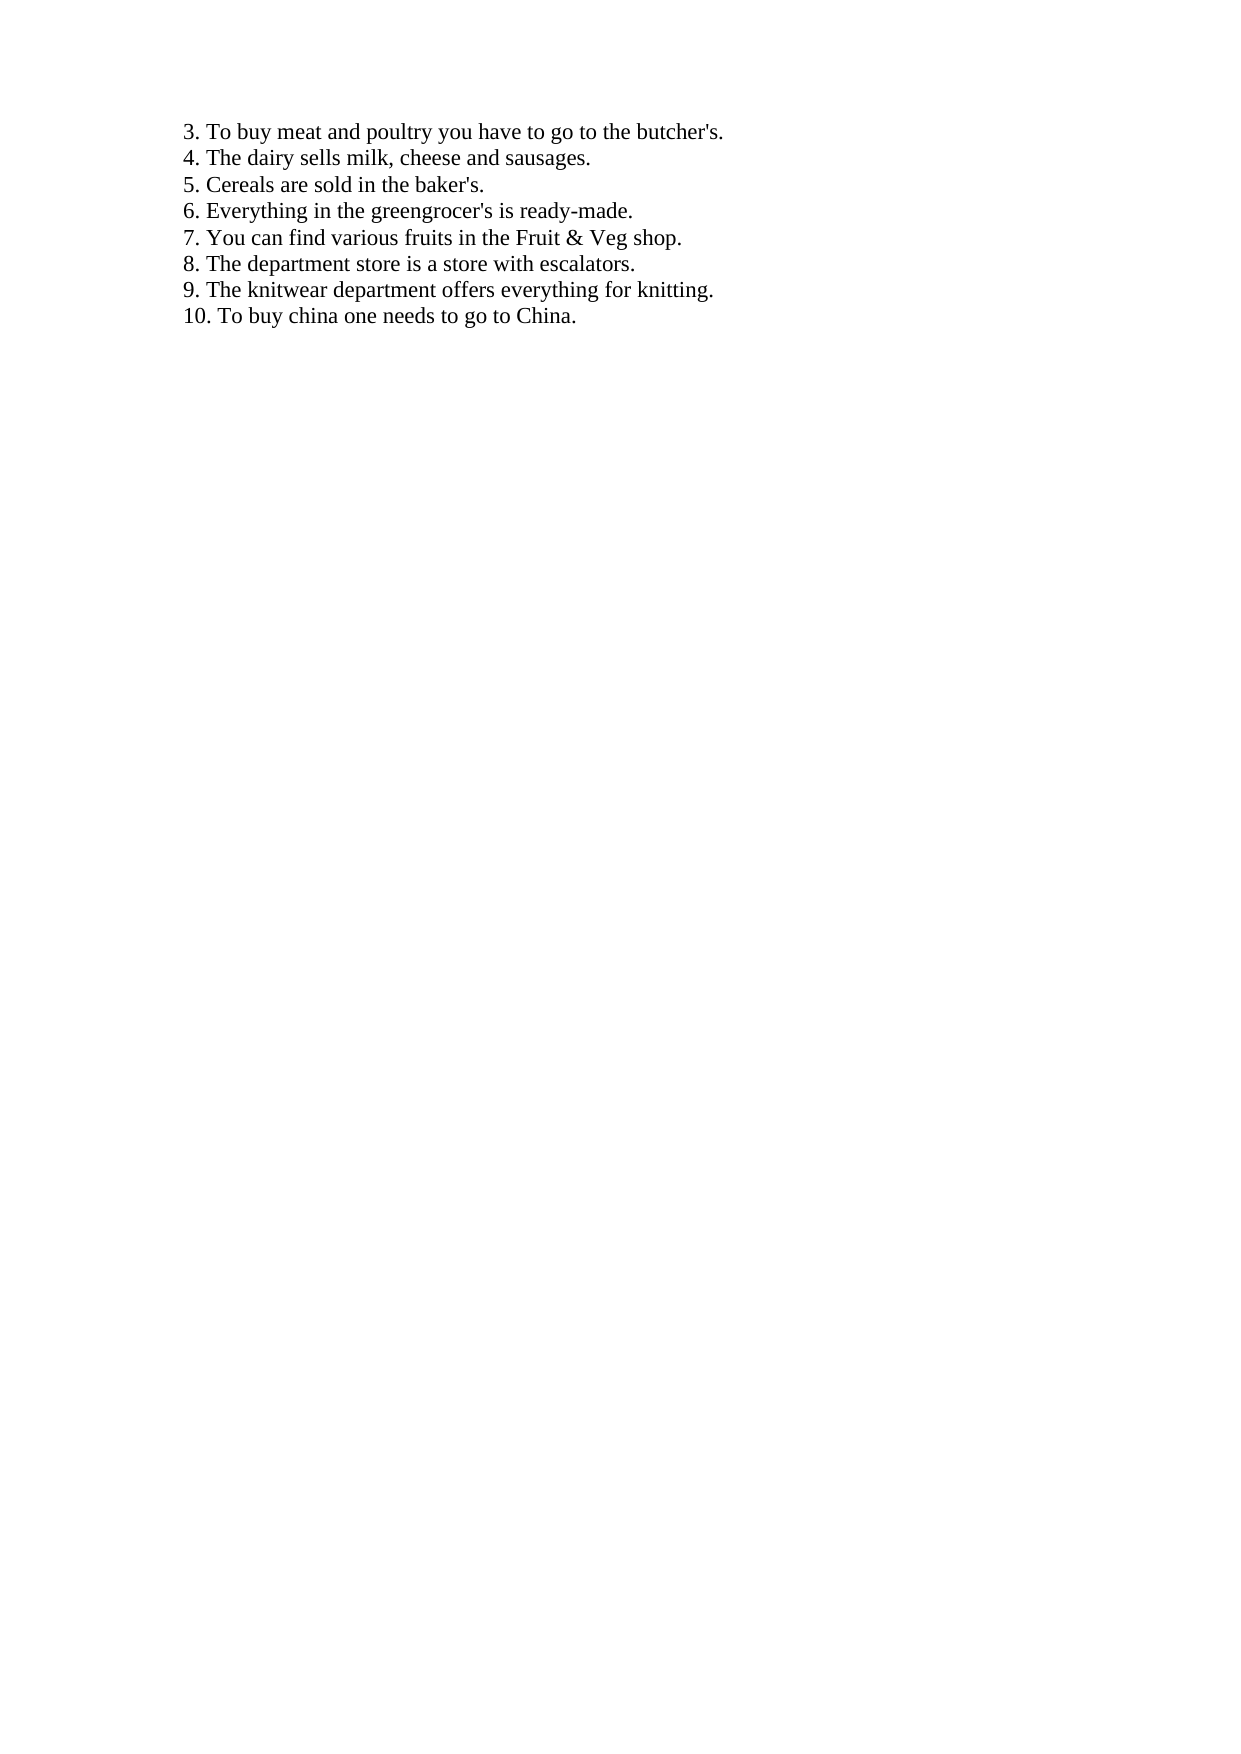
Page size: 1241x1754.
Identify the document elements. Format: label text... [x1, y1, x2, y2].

text 3. To buy meat and poultry you have to go to the butcher's. [177, 118, 1152, 144]
text 10. To buy china one needs to go to China. [177, 303, 1152, 329]
text 8. The department store is a store with escalators. [177, 250, 1152, 276]
text 9. The knitwear department offers everything for knitting. [177, 276, 1152, 303]
text 4. The dairy sells milk, cheese and sausages. [177, 144, 1152, 171]
text 5. Cereals are sold in the baker's. [177, 171, 1152, 197]
text 7. You can find various fruits in the Fruit & Veg shop. [177, 223, 1152, 250]
text 6. Everything in the greengrocer's is ready-made. [177, 197, 1152, 223]
